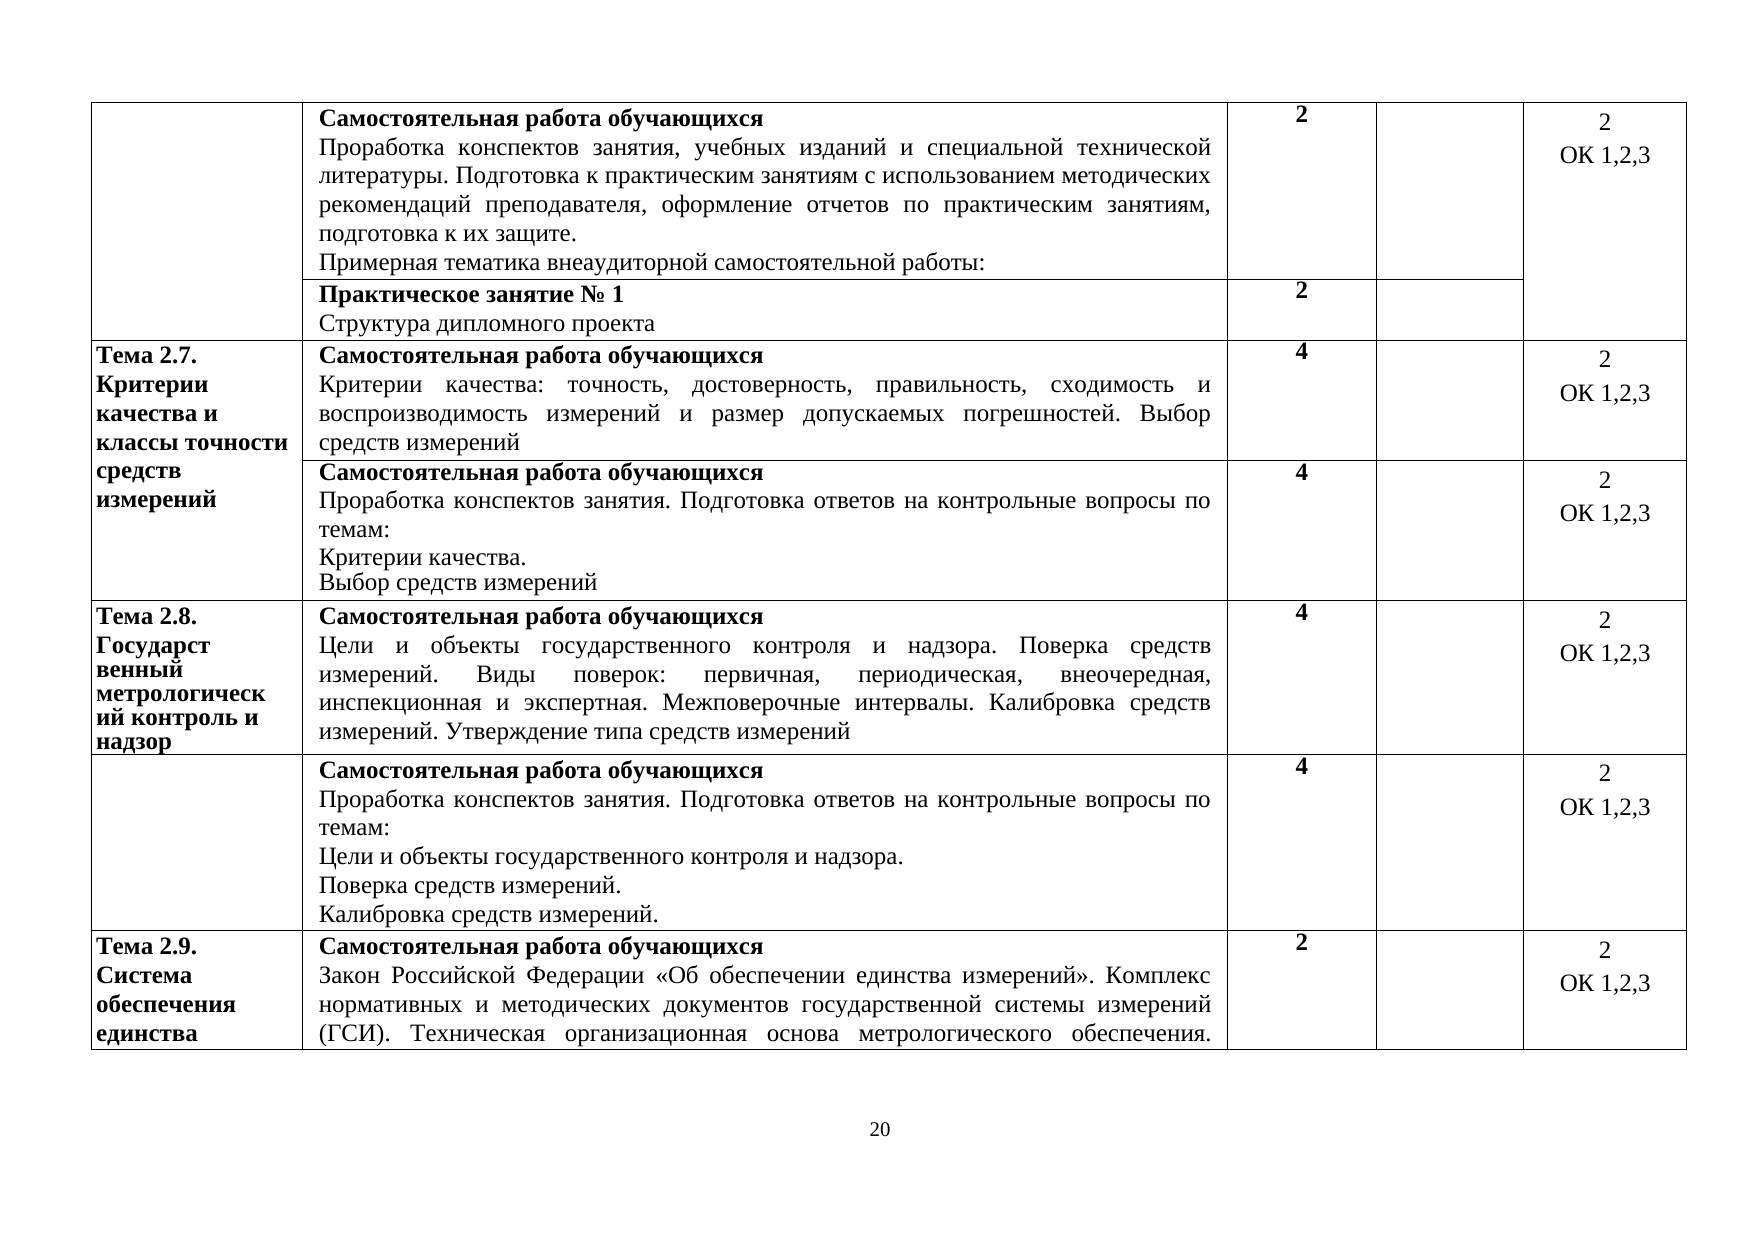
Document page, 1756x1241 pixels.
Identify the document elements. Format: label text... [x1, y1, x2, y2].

table_cell 2 ОК 1,2,3 [1524, 601, 1686, 754]
table_cell 4 [1228, 461, 1376, 600]
table_cell [1377, 461, 1523, 600]
table_cell [1377, 601, 1523, 754]
table_cell 2 [1228, 931, 1376, 1049]
table_cell [1377, 755, 1523, 930]
table_cell 2 ОК 1,2,3 [1524, 341, 1686, 460]
table_cell Тема 2.7. Критерии качества и классы точности средств измерений [92, 341, 302, 600]
table_cell 2 ОК 1,2,3 [1524, 103, 1686, 339]
table_cell Самостоятельная работа обучающихся Проработка конспектов занятия. Подготовка ответов на контрольные вопросы по темам: Цели и объекты государственного контроля и надзора. Поверка средств измерений. Калибровка средств измерений. Утверждение типа средств измерений [303, 755, 1227, 930]
table_cell Самостоятельная работа обучающихся Критерии качества: точность, достоверность, правильность, сходимость и воспроизводимость измерений и размер допускаемых погрешностей. Выбор средств измерений [303, 341, 1227, 460]
table_cell 2 [1228, 103, 1376, 278]
table_cell Тема 2.8. Государст венный метрологический контроль и надзор [92, 601, 302, 754]
table_cell 2 ОК 1,2,3 [1524, 461, 1686, 600]
table_cell 4 [1228, 341, 1376, 460]
table_cell [1377, 103, 1523, 278]
table_cell [1377, 341, 1523, 460]
table_cell 2 [1228, 280, 1376, 339]
table_cell 2 ОК 1,2,3 [1524, 755, 1686, 930]
table_cell Самостоятельная работа обучающихся Закон Российской Федерации «Об обеспечении единства измерений». Комплекс нормативных и методических документов государственной системы измерений (ГСИ). Техническая организационная основа метрологического обеспечения. Государственная метрологическая служба, государственные научные метрологические центры (ГНМЦ). [303, 931, 1227, 1049]
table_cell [92, 103, 302, 339]
table_cell 4 [1228, 755, 1376, 930]
table_cell 2 ОК 1,2,3 [1524, 931, 1686, 1049]
table_cell [1377, 931, 1523, 1049]
table_cell Практическое занятие № 1 Структура дипломного проекта [303, 280, 1227, 339]
table_cell 4 [1228, 601, 1376, 754]
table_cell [92, 931, 302, 1049]
table_cell [92, 755, 302, 930]
table_cell [1377, 280, 1523, 339]
table_cell Самостоятельная работа обучающихся Цели и объекты государственного контроля и надзора. Поверка средств измерений. Виды поверок: первичная, периодическая, внеочередная, инспекционная и экспертная. Межповерочные интервалы. Калибровка средств измерений. Утверждение типа средств измерений [303, 601, 1227, 754]
table_cell Самостоятельная работа обучающихся Проработка конспектов занятия. Подготовка ответов на контрольные вопросы по темам: Критерии качества. Выбор средств измерений [303, 461, 1227, 600]
table_cell Самостоятельная работа обучающихся Проработка конспектов занятия, учебных изданий и специальной технической литературы. Подготовка к практическим занятиям с использованием методических рекомендаций преподавателя, оформление отчетов по практическим занятиям, подготовка к их защите. Примерная тематика внеаудиторной самостоятельной работы: Подготовка рефератов по темам, устанавливаемым преподавателем индивидуально [303, 103, 1227, 278]
